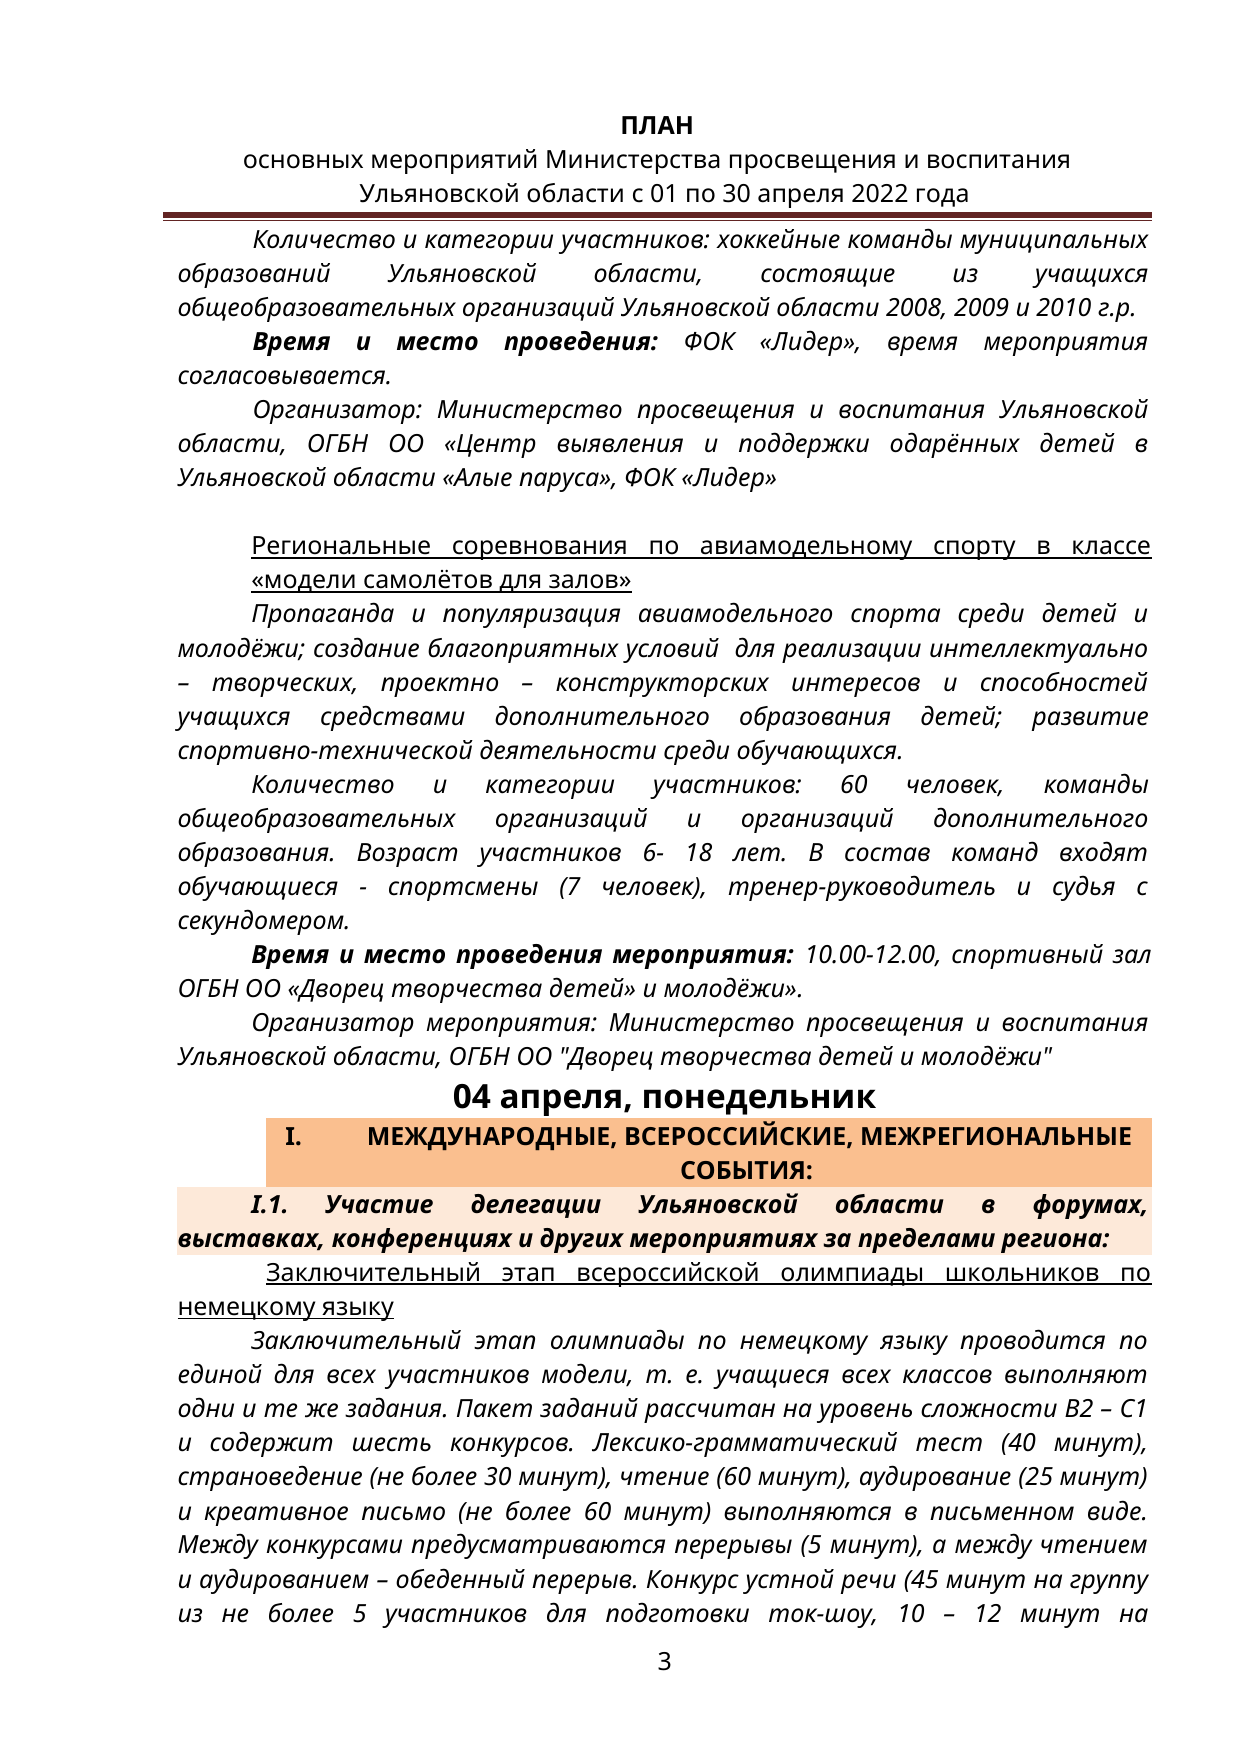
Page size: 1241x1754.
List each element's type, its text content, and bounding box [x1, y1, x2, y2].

list МЕЖДУНАРОДНЫЕ, ВСЕРОССИЙСКИЕ, МЕЖРЕГИОНАЛЬНЫЕ СОБЫТИЯ: [266, 1118, 1152, 1187]
text Организатор мероприятия: Министерство просвещения и воспитания Ульяновской области, ОГБН ОО "Дворец творчества детей и молодёжи" [177, 1005, 1152, 1073]
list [177, 1323, 1152, 1629]
list Региональные соревнования по авиамодельному спорту в классе «модели самолётов для залов» [251, 528, 1152, 557]
list Время и место проведения мероприятия: 10.00-12.00, спортивный зал ОГБН ОО «Дворец творчества детей» и молодёжи». [177, 937, 1152, 1005]
text 04 апреля, понедельник [177, 1073, 1152, 1118]
text Организатор: Министерство просвещения и воспитания Ульяновской области, ОГБН ОО «Центр выявления и поддержки одарённых детей в Ульяновской области «Алые паруса», ФОК «Лидер» [177, 392, 1152, 494]
list Участие делегации Ульяновской области в форумах, выставках, конференциях и других мероприятиях за пределами региона: [177, 1187, 1152, 1255]
text Пропаганда и популяризация авиамодельного спорта среди детей и молодёжи; создание благоприятных условий для реализации интеллектуально – творческих, проектно – конструкторских интересов и способностей учащихся средствами дополнительного образования детей; развитие спортивно-технической деятельности среди обучающихся. [177, 596, 1152, 766]
subtitle Количество и категории участников: 60 человек, команды общеобразовательных организаций и организаций дополнительного образования. Возраст участников 6- 18 лет. В состав команд входят обучающиеся - спортсмены (7 человек), тренер-руководитель и судья с секундомером. [177, 766, 1152, 937]
list Заключительный этап всероссийской олимпиады школьников по немецкому языку [177, 1255, 1152, 1323]
text Время и место проведения: ФОК «Лидер», время мероприятия согласовывается. [177, 324, 1152, 392]
list Региональные соревнования по авиамодельному спорту в классе «модели самолётов для залов» [251, 559, 1152, 596]
text Количество и категории участников: хоккейные команды муниципальных образований Ульяновской области, состоящие из учащихся общеобразовательных организаций Ульяновской области 2008, 2009 и 2010 г.р. [177, 221, 1152, 324]
